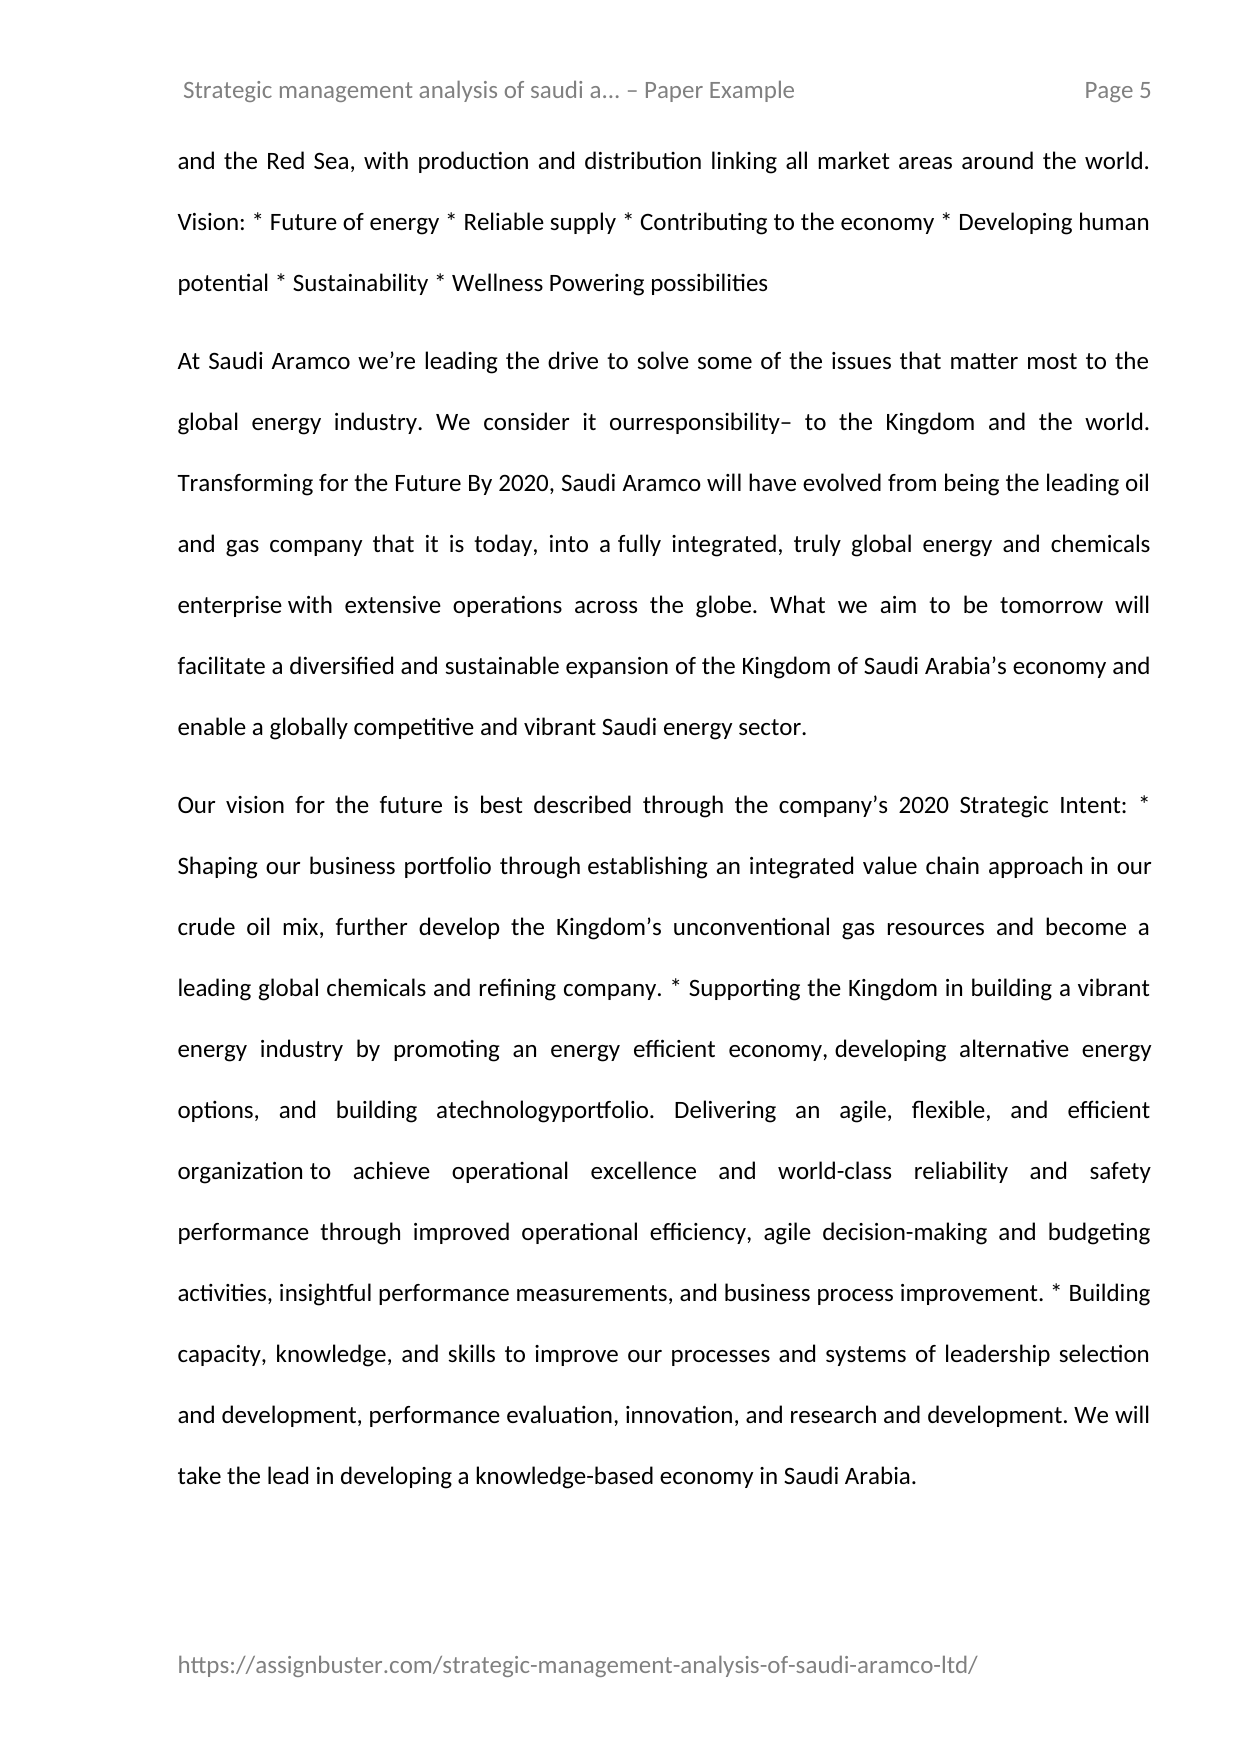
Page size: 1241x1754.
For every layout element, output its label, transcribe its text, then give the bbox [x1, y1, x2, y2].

text Our vision for the future is best described through the company’s 2020 Strategic Intent: * Shaping our business portfolio through establishing an integrated value chain approach in our crude oil mix, further develop the Kingdom’s unconventional gas resources and become a leading global chemicals and refining company. * Supporting the Kingdom in building a vibrant energy industry by promoting an energy efficient economy, developing alternative energy options, and building atechnologyportfolio. Delivering an agile, flexible, and efficient organization to achieve operational excellence and world-class reliability and safety performance through improved operational efficiency, agile decision-making and budgeting activities, insightful performance measurements, and business process improvement. * Building capacity, knowledge, and skills to improve our processes and systems of leadership selection and development, performance evaluation, innovation, and research and development. We will take the lead in developing a knowledge-based economy in Saudi Arabia. [177, 789, 1152, 1491]
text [177, 145, 1152, 298]
text At Saudi Aramco we’re leading the drive to solve some of the issues that matter most to the global energy industry. We consider it ourresponsibility– to the Kingdom and the world. Transforming for the Future By 2020, Saudi Aramco will have evolved from being the leading oil and gas company that it is today, into a fully integrated, truly global energy and chemicals enterprise with extensive operations across the globe. What we aim to be tomorrow will facilitate a diversified and sustainable expansion of the Kingdom of Saudi Arabia’s economy and enable a globally competitive and vibrant Saudi energy sector. [177, 345, 1152, 742]
